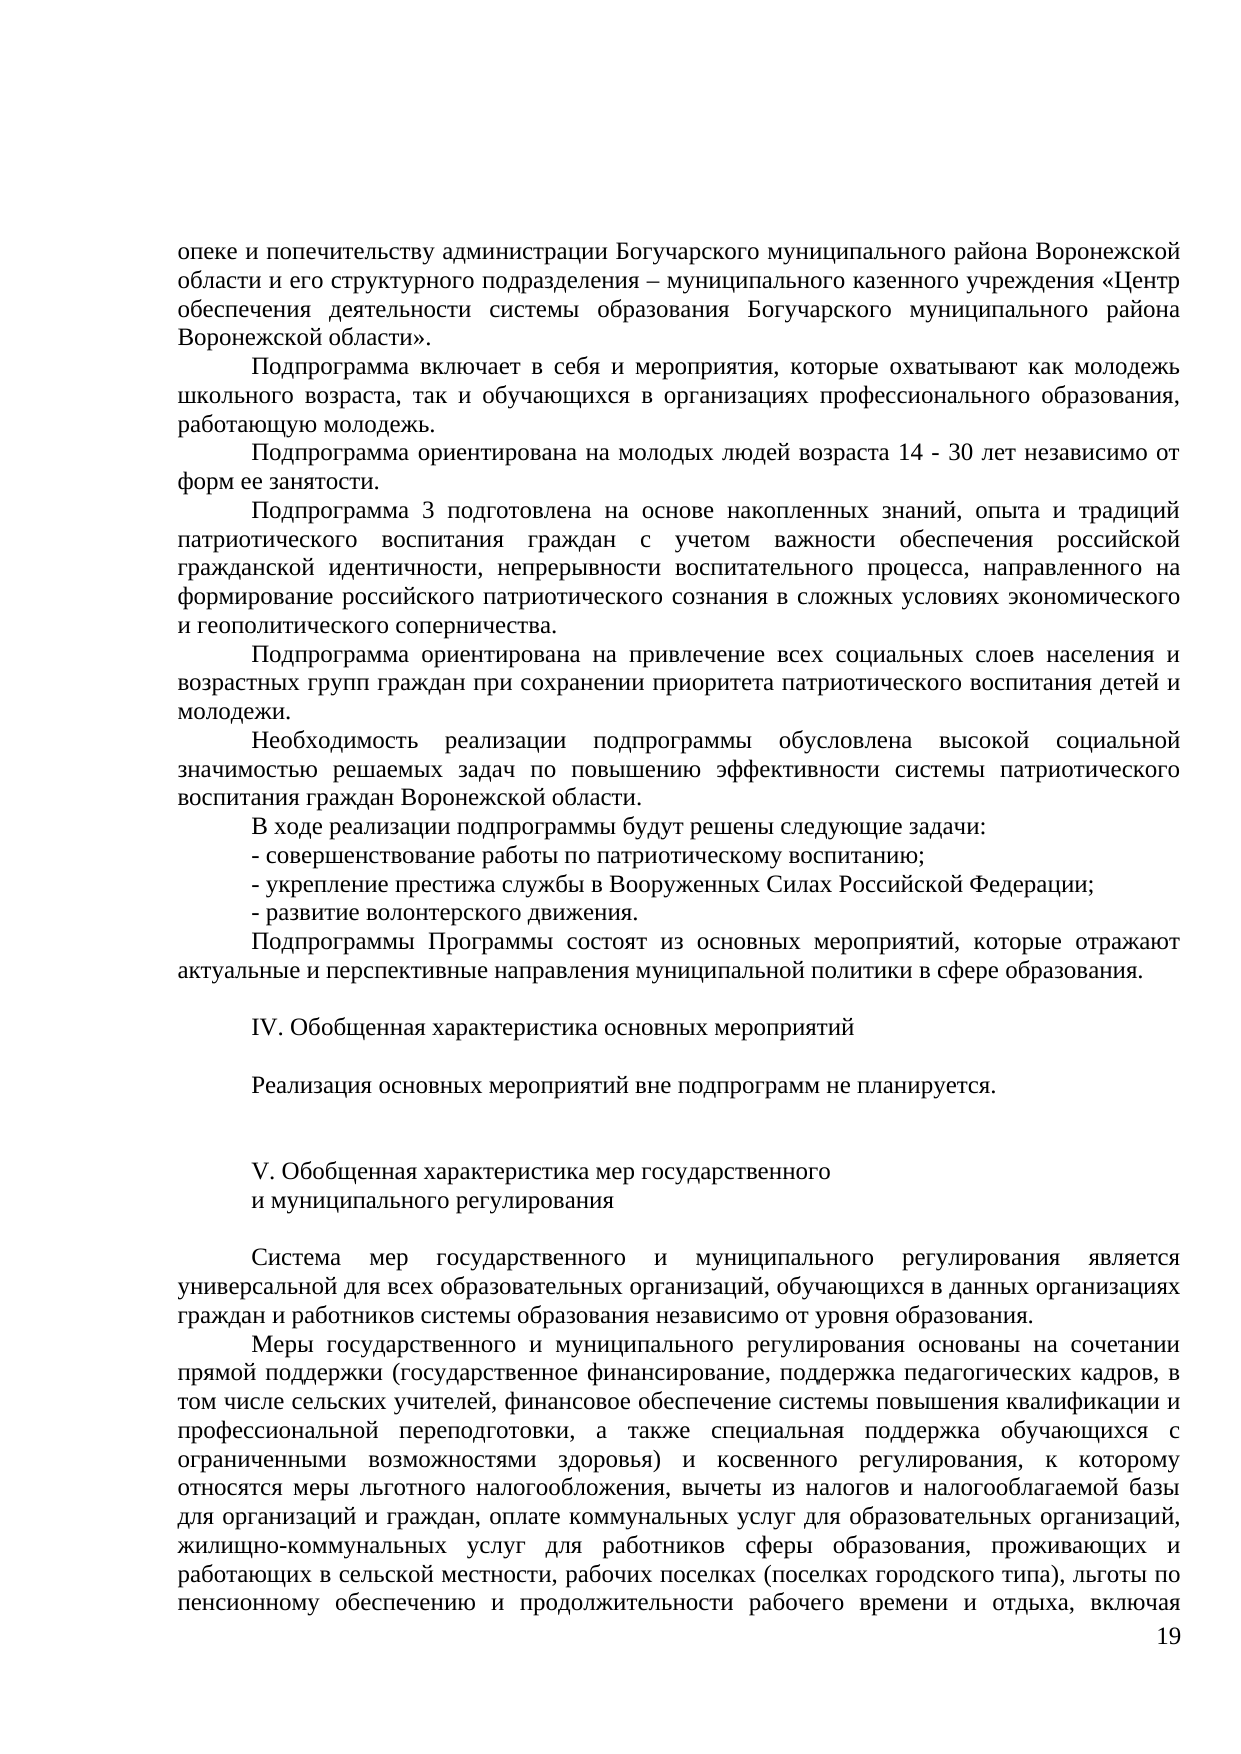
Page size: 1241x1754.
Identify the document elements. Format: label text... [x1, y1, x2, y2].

text Реализация основных мероприятий вне подпрограмм не планируется. [177, 1070, 1181, 1099]
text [177, 236, 1181, 351]
text - совершенствование работы по патриотическому воспитанию; [177, 840, 1181, 869]
text Подпрограмма 3 подготовлена на основе накопленных знаний, опыта и традиций патриотического воспитания граждан с учетом важности обеспечения российской гражданской идентичности, непрерывности воспитательного процесса, направленного на формирование российского патриотического сознания в сложных условиях экономического и геополитического соперничества. [177, 495, 1181, 639]
text Необходимость реализации подпрограммы обусловлена высокой социальной значимостью решаемых задач по повышению эффективности системы патриотического воспитания граждан Воронежской области. [177, 725, 1181, 811]
text - развитие волонтерского движения. [177, 897, 1181, 926]
text Подпрограмма включает в себя и мероприятия, которые охватывают как молодежь школьного возраста, так и обучающихся в организациях профессионального образования, работающую молодежь. [177, 351, 1181, 437]
text IV. Обобщенная характеристика основных мероприятий [177, 1012, 1181, 1041]
text и муниципального регулирования [177, 1185, 1181, 1214]
text - укрепление престижа службы в Вооруженных Силах Российской Федерации; [177, 869, 1181, 897]
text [177, 1329, 1181, 1616]
text В ходе реализации подпрограммы будут решены следующие задачи: [177, 811, 1181, 840]
text Подпрограммы Программы состоят из основных мероприятий, которые отражают актуальные и перспективные направления муниципальной политики в сфере образования. [177, 926, 1181, 984]
text Подпрограмма ориентирована на молодых людей возраста 14 - 30 лет независимо от форм ее занятости. [177, 437, 1181, 495]
text V. Обобщенная характеристика мер государственного [177, 1156, 1181, 1185]
text Подпрограмма ориентирована на привлечение всех социальных слоев населения и возрастных групп граждан при сохранении приоритета патриотического воспитания детей и молодежи. [177, 639, 1181, 725]
text Система мер государственного и муниципального регулирования является универсальной для всех образовательных организаций, обучающихся в данных организациях граждан и работников системы образования независимо от уровня образования. [177, 1242, 1181, 1329]
